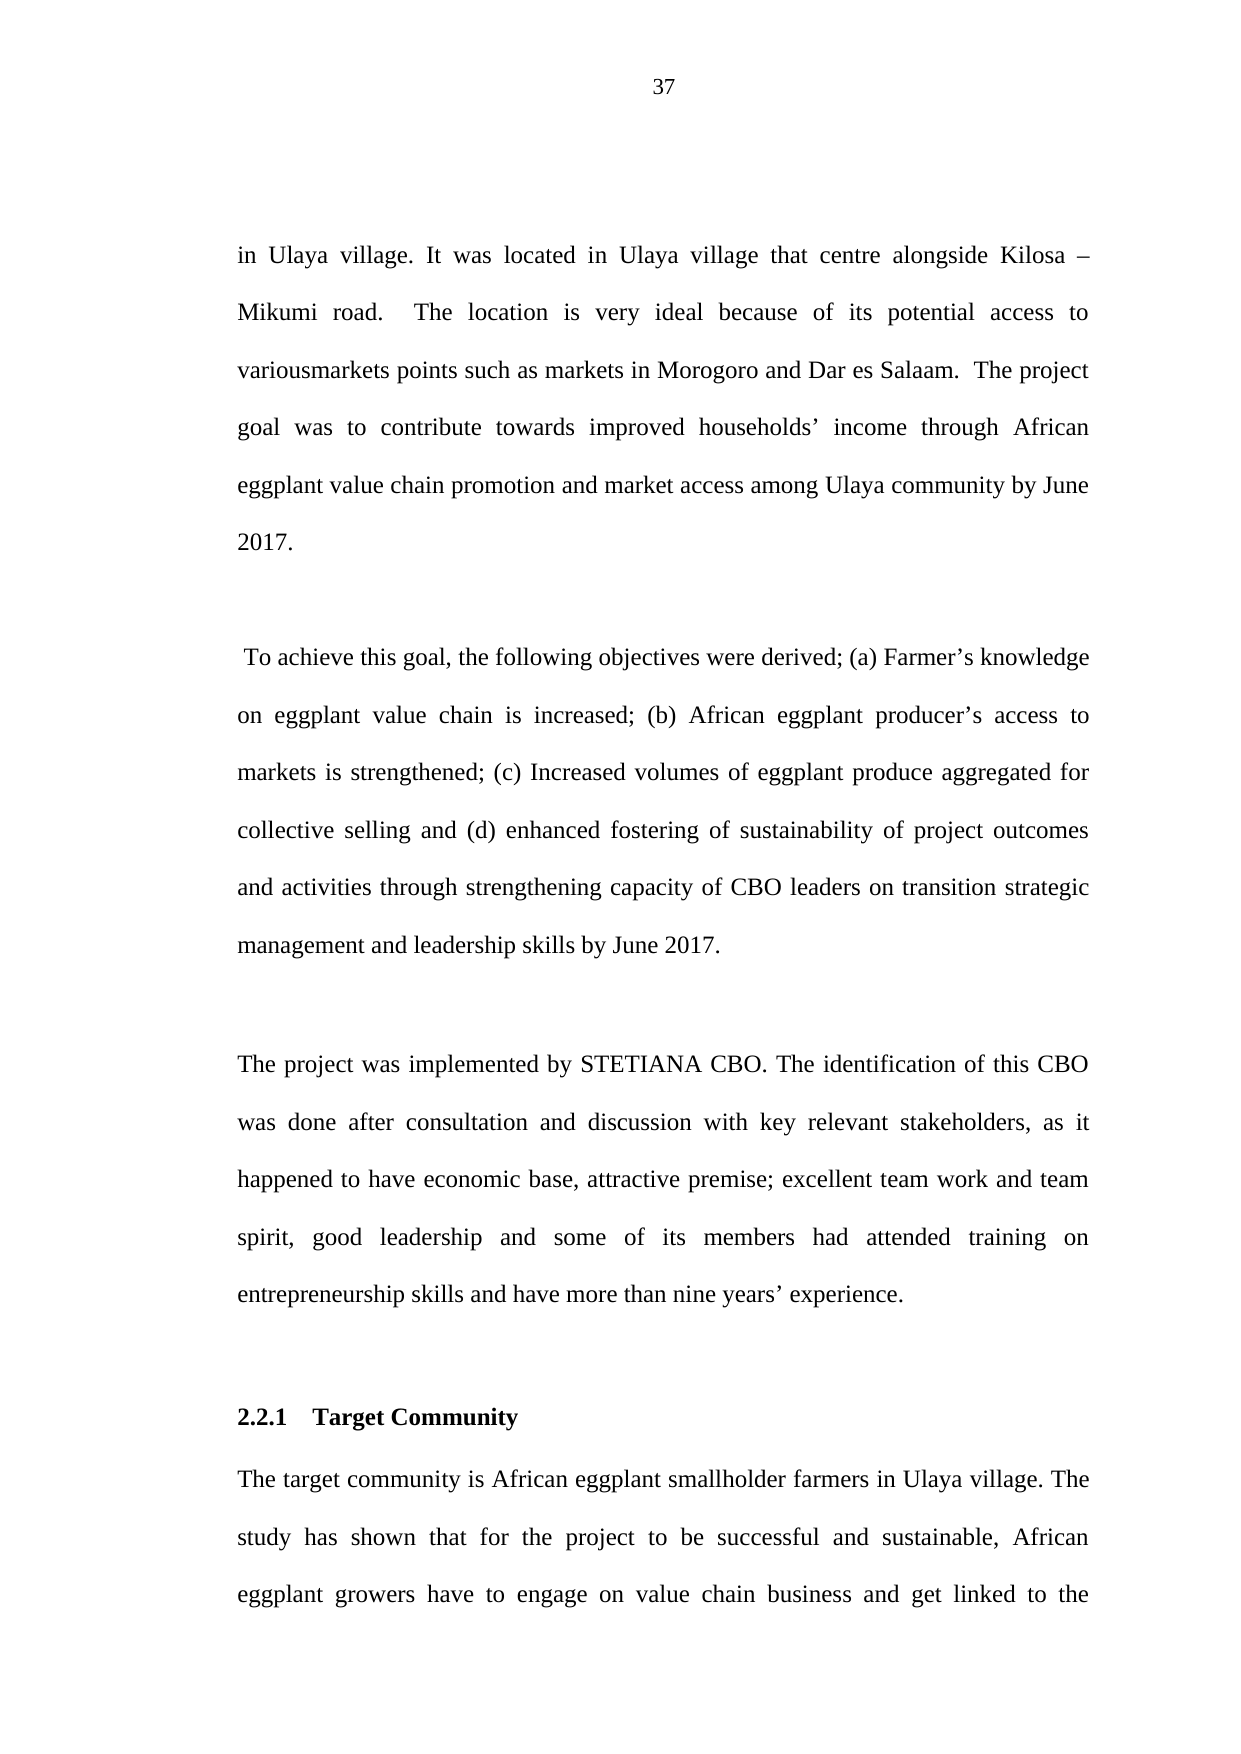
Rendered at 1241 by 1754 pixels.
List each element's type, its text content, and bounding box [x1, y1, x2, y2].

text To achieve this goal, the following objectives were derived; (a) Farmer’s knowledge on eggplant value chain is increased; (b) African eggplant producer’s access to markets is strengthened; (c) Increased volumes of eggplant produce aggregated for collective selling and (d) enhanced fostering of sustainability of project outcomes and activities through strengthening capacity of CBO leaders on transition strategic management and leadership skills by June 2017. [237, 642, 1090, 959]
text The project was implemented by STETIANA CBO. The identification of this CBO was done after consultation and discussion with key relevant stakeholders, as it happened to have economic base, attractive premise; excellent team work and team spirit, good leadership and some of its members had attended training on entrepreneurship skills and have more than nine years’ experience. [237, 1049, 1090, 1308]
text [237, 1464, 1090, 1608]
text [237, 240, 1090, 556]
list Target Community [237, 1402, 1090, 1431]
